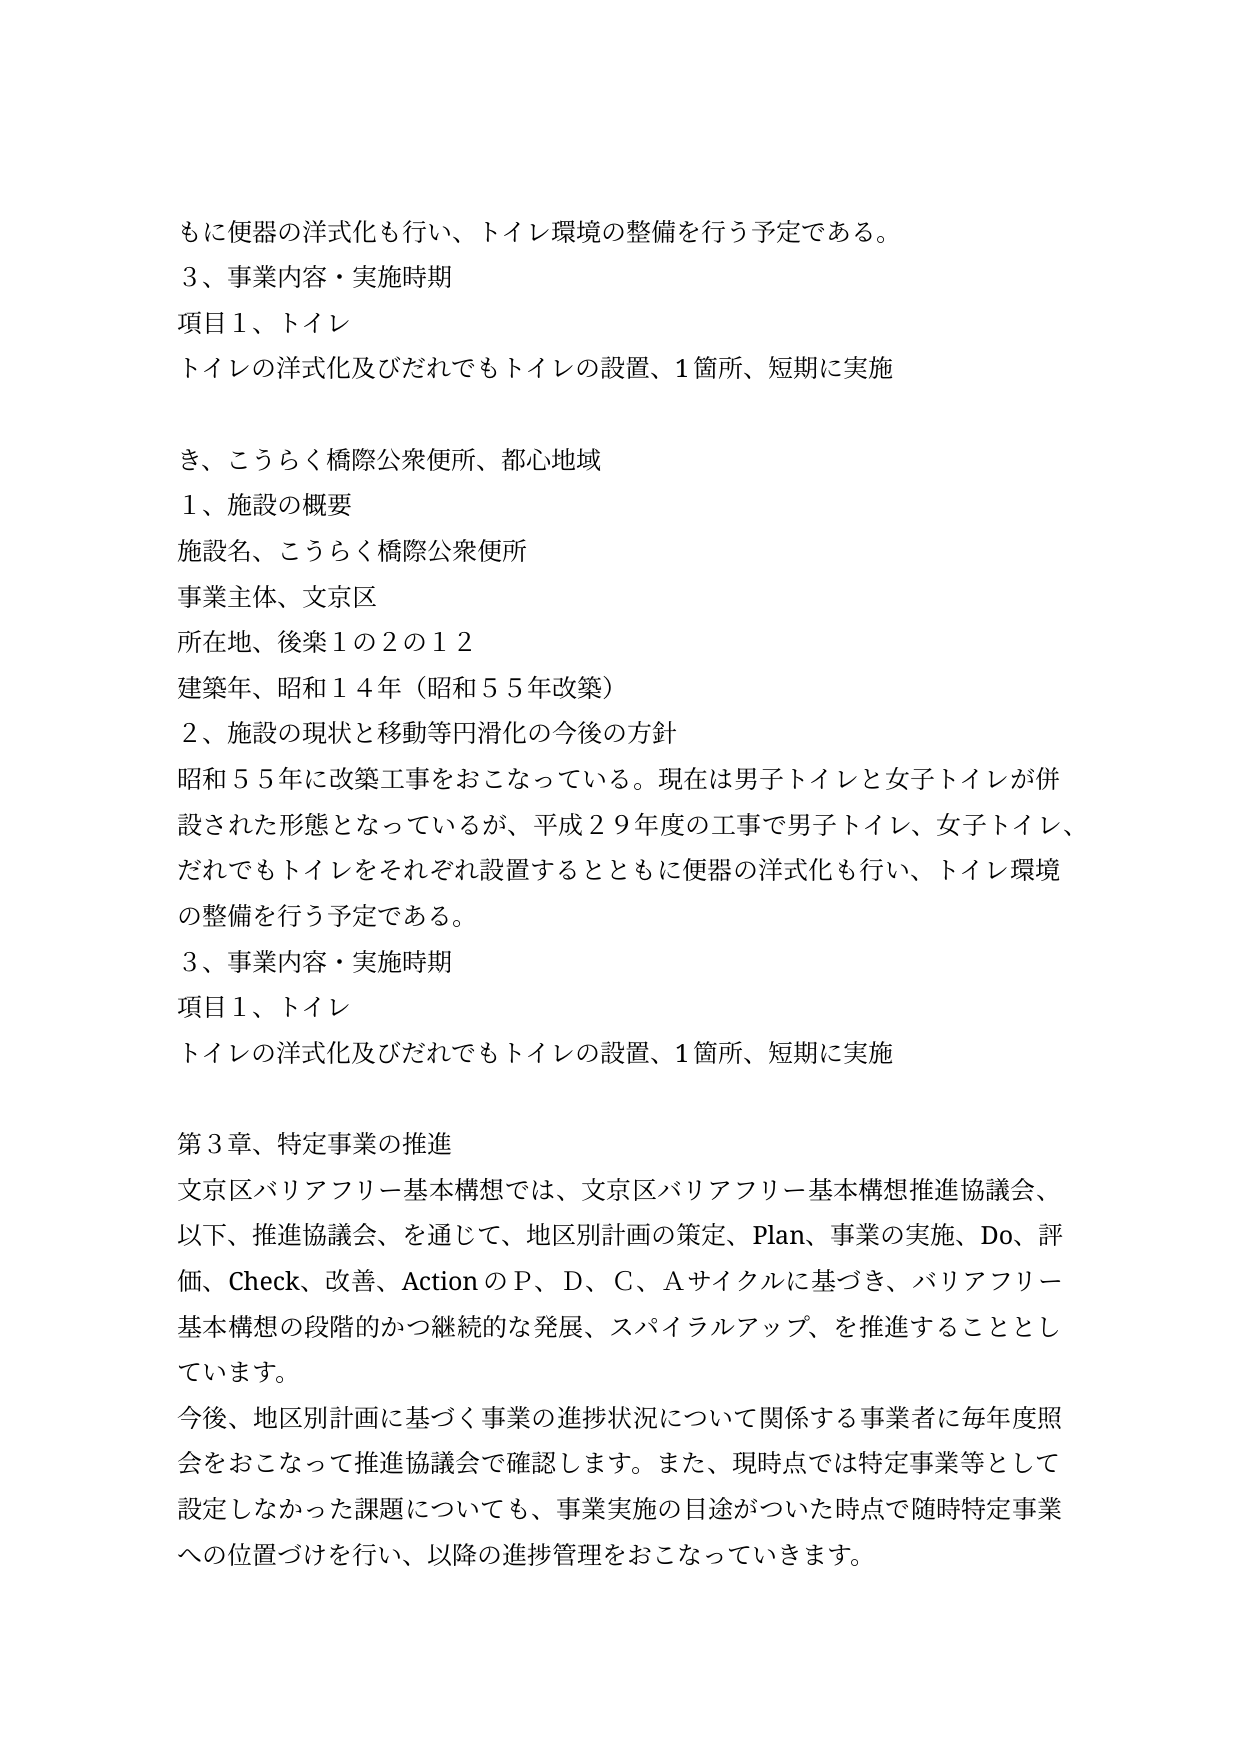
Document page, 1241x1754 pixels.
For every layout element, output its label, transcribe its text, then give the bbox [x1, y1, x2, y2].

text ３、事業内容・実施時期 [177, 253, 1063, 299]
text 所在地、後楽１の２の１２ [177, 618, 1063, 664]
text 項目１、トイレ [177, 299, 1063, 344]
text トイレの洋式化及びだれでもトイレの設置、1箇所、短期に実施 [177, 344, 1063, 390]
text 文京区バリアフリー基本構想では、文京区バリアフリー基本構想推進協議会、以下、推進協議会、を通じて、地区別計画の策定、Plan、事業の実施、Do、評価、Check、改善、ActionのＰ、Ｄ、Ｃ、Ａサイクルに基づき、バリアフリー基本構想の段階的かつ継続的な発展、スパイラルアップ、を推進することとしています。 [177, 1166, 1063, 1394]
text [177, 207, 1063, 253]
text 昭和５５年に改築工事をおこなっている。現在は男子トイレと女子トイレが併設された形態となっているが、平成２９年度の工事で男子トイレ、女子トイレ、だれでもトイレをそれぞれ設置するとともに便器の洋式化も行い、トイレ環境の整備を行う予定である。 [177, 755, 1063, 937]
text 施設名、こうらく橋際公衆便所 [177, 527, 1063, 572]
text ３、事業内容・実施時期 [177, 937, 1063, 983]
text 事業主体、文京区 [177, 572, 1063, 618]
text 今後、地区別計画に基づく事業の進捗状況について関係する事業者に毎年度照会をおこなって推進協議会で確認します。また、現時点では特定事業等として設定しなかった課題についても、事業実施の目途がついた時点で随時特定事業への位置づけを行い、以降の進捗管理をおこなっていきます。 [177, 1394, 1063, 1576]
text 第３章、特定事業の推進 [177, 1120, 1063, 1166]
text １、施設の概要 [177, 481, 1063, 527]
text 項目１、トイレ [177, 983, 1063, 1029]
text トイレの洋式化及びだれでもトイレの設置、1箇所、短期に実施 [177, 1029, 1063, 1074]
text き、こうらく橋際公衆便所、都心地域 [177, 436, 1063, 481]
text ２、施設の現状と移動等円滑化の今後の方針 [177, 709, 1063, 755]
text 建築年、昭和１４年（昭和５５年改築） [177, 664, 1063, 709]
